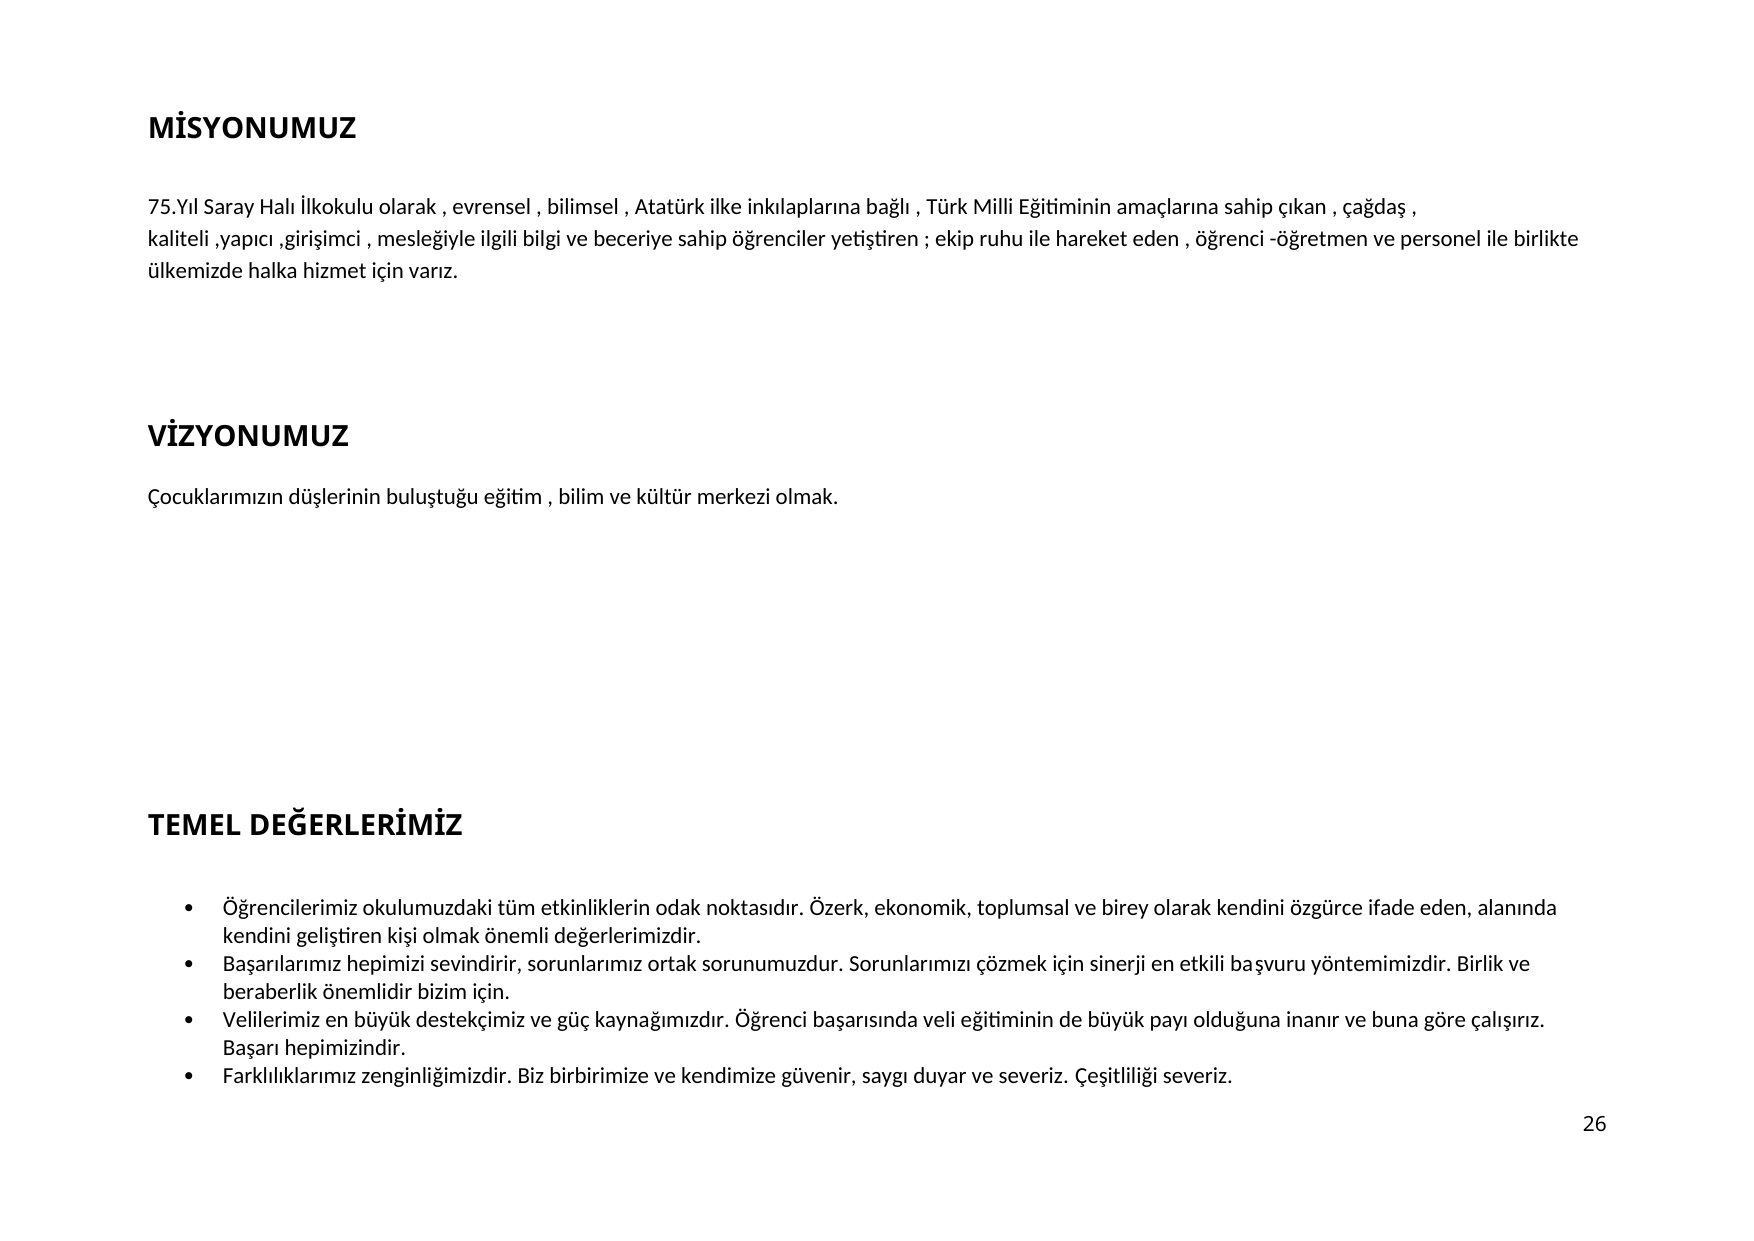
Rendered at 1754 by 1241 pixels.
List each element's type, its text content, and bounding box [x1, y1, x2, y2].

list Farklılıklarımız zenginliğimizdir. Biz birbirimize ve kendimize güvenir, saygı duyar ve severiz. Çeşitliliği severiz. [185, 1061, 1606, 1089]
text Çocuklarımızın düşlerinin buluştuğu eğitim , bilim ve kültür merkezi olmak. [148, 482, 1606, 510]
list Öğrencilerimiz okulumuzdaki tüm etkinliklerin odak noktasıdır. Özerk, ekonomik, toplumsal ve birey olarak kendini özgürce ifade eden, alanında kendini geliştiren kişi olmak önemli değerlerimizdir. [185, 893, 1606, 949]
list Başarılarımız hepimizi sevindirir, sorunlarımız ortak sorunumuzdur. Sorunlarımızı çözmek için sinerji en etkili başvuru yöntemimizdir. Birlik ve beraberlik önemlidir bizim için. [185, 949, 1606, 1005]
text 75.Yıl Saray Halı İlkokulu olarak , evrensel , bilimsel , Atatürk ilke inkılaplarına bağlı , Türk Milli Eğitiminin amaçlarına sahip çıkan , çağdaş , kaliteli ,yapıcı ,girişimci , mesleğiyle ilgili bilgi ve beceriye sahip öğrenciler yetiştiren ; ekip ruhu ile hareket eden , öğrenci -öğretmen ve personel ile birlikte ülkemizde halka hizmet için varız. [148, 192, 1606, 285]
subtitle MİSYONUMUZ [148, 108, 1606, 147]
subtitle TEMEL DEĞERLERİMİZ [148, 804, 1606, 844]
list Velilerimiz en büyük destekçimiz ve güç kaynağımızdır. Öğrenci başarısında veli eğitiminin de büyük payı olduğuna inanır ve buna göre çalışırız. Başarı hepimizindir. [185, 1005, 1606, 1061]
text VİZYONUMUZ [148, 416, 1606, 455]
